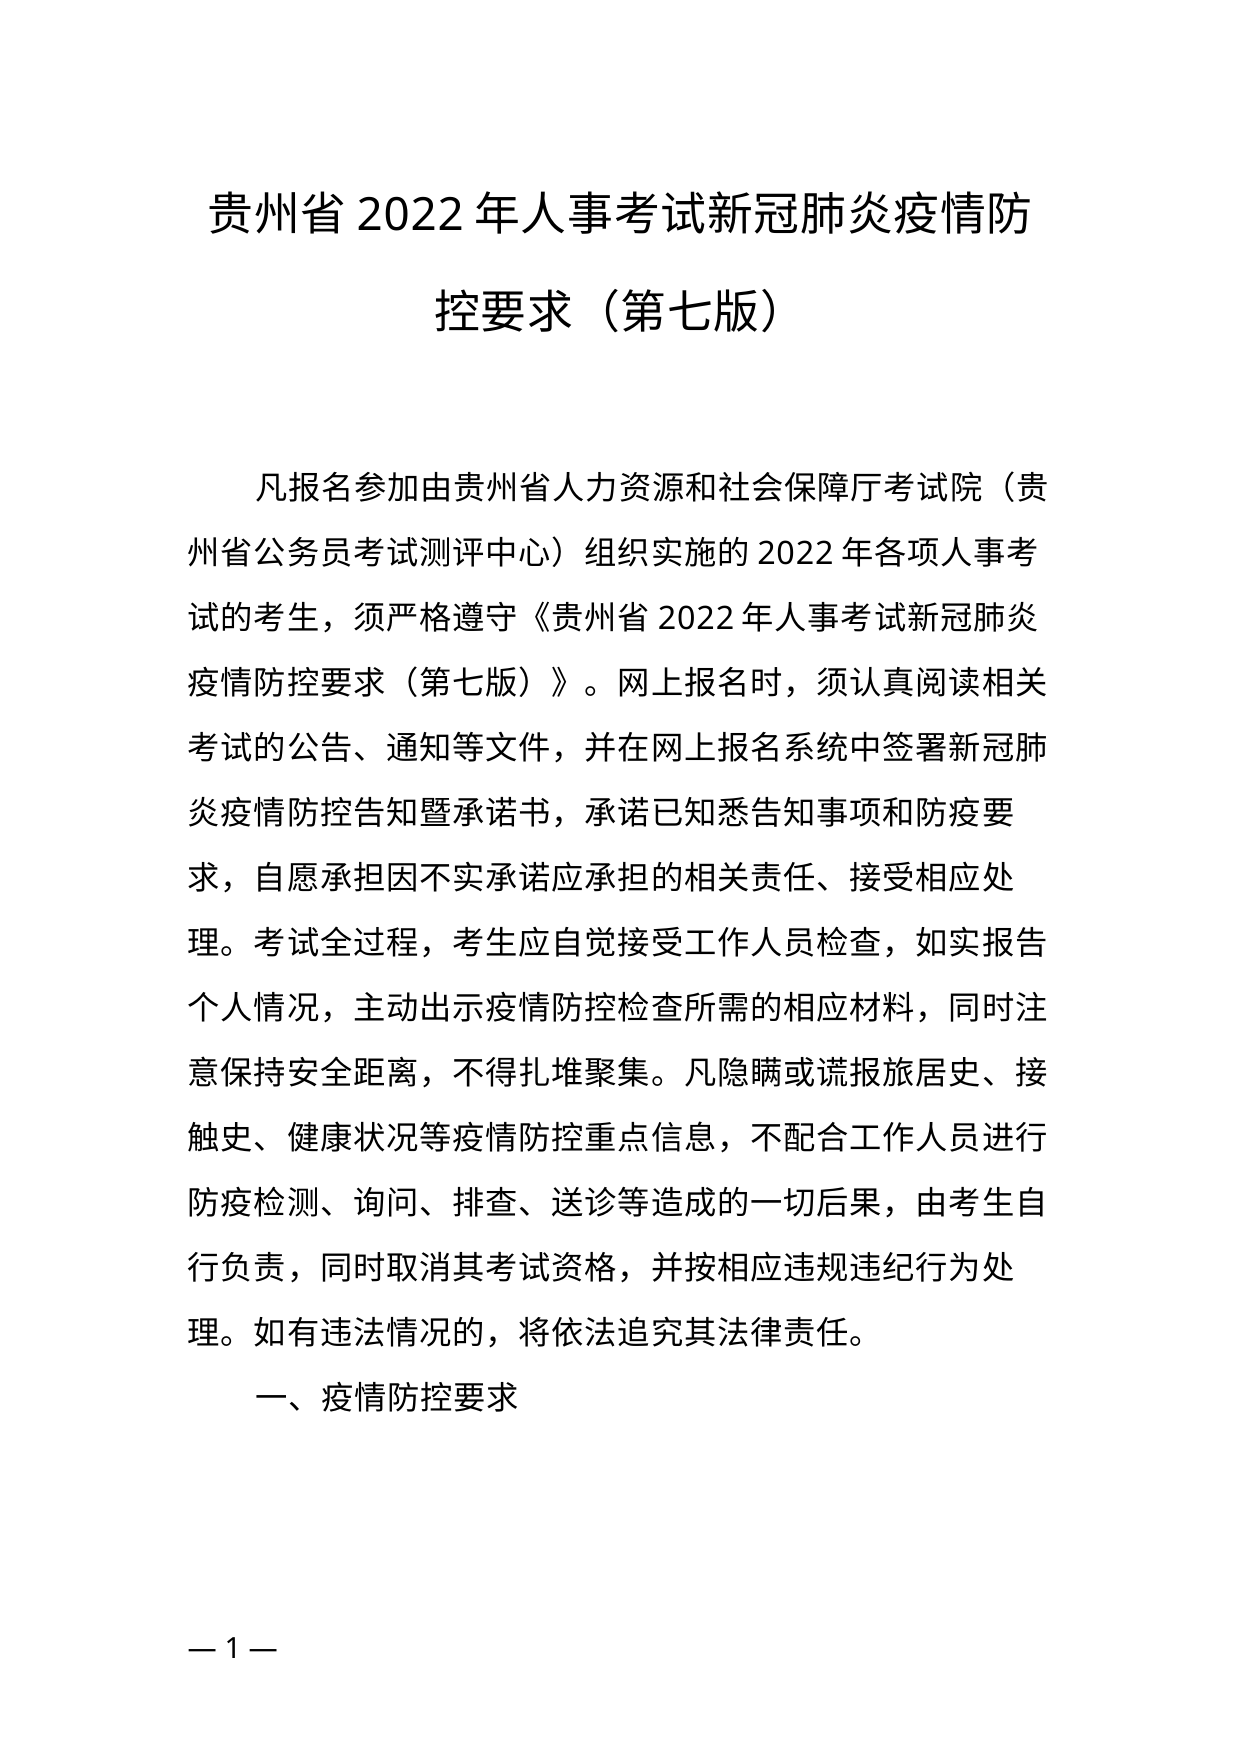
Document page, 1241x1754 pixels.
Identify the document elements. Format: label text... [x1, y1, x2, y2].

text 贵州省2022年人事考试新冠肺炎疫情防控要求（第七版） [187, 162, 1053, 357]
text 一、疫情防控要求 [187, 1363, 1053, 1428]
text 凡报名参加由贵州省人力资源和社会保障厅考试院（贵州省公务员考试测评中心）组织实施的2022年各项人事考试的考生，须严格遵守《贵州省2022年人事考试新冠肺炎疫情防控要求（第七版）》。网上报名时，须认真阅读相关考试的公告、通知等文件，并在网上报名系统中签署新冠肺炎疫情防控告知暨承诺书，承诺已知悉告知事项和防疫要求，自愿承担因不实承诺应承担的相关责任、接受相应处理。考试全过程，考生应自觉接受工作人员检查，如实报告个人情况，主动出示疫情防控检查所需的相应材料，同时注意保持安全距离，不得扎堆聚集。凡隐瞒或谎报旅居史、接触史、健康状况等疫情防控重点信息，不配合工作人员进行防疫检测、询问、排查、送诊等造成的一切后果，由考生自行负责，同时取消其考试资格，并按相应违规违纪行为处理。如有违法情况的，将依法追究其法律责任。 [187, 453, 1053, 1363]
